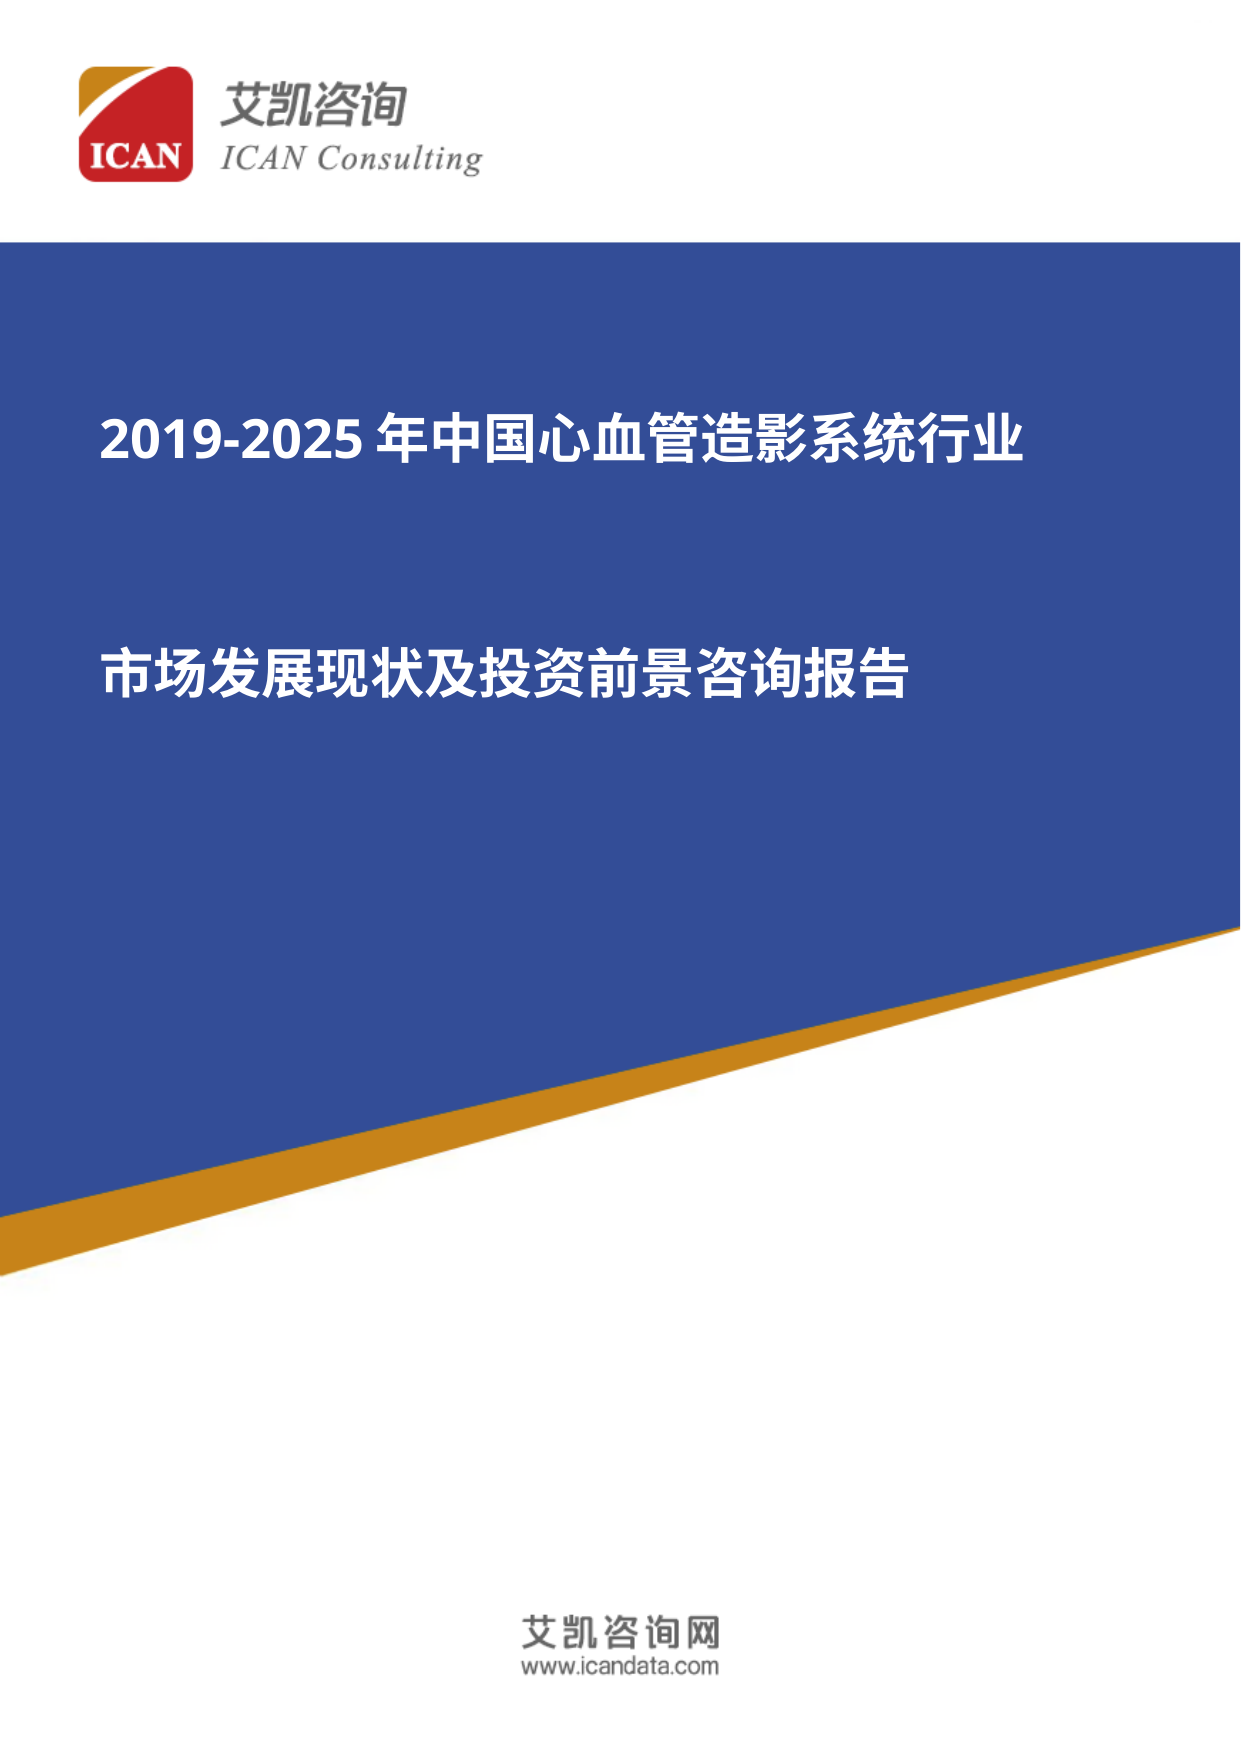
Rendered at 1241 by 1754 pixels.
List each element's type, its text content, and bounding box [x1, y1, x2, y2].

picture [0, 5, 1241, 1754]
subtitle 2019-2025年中国心血管造影系统行业市场发展现状及投资前景咨询报告 [99, 386, 1053, 718]
